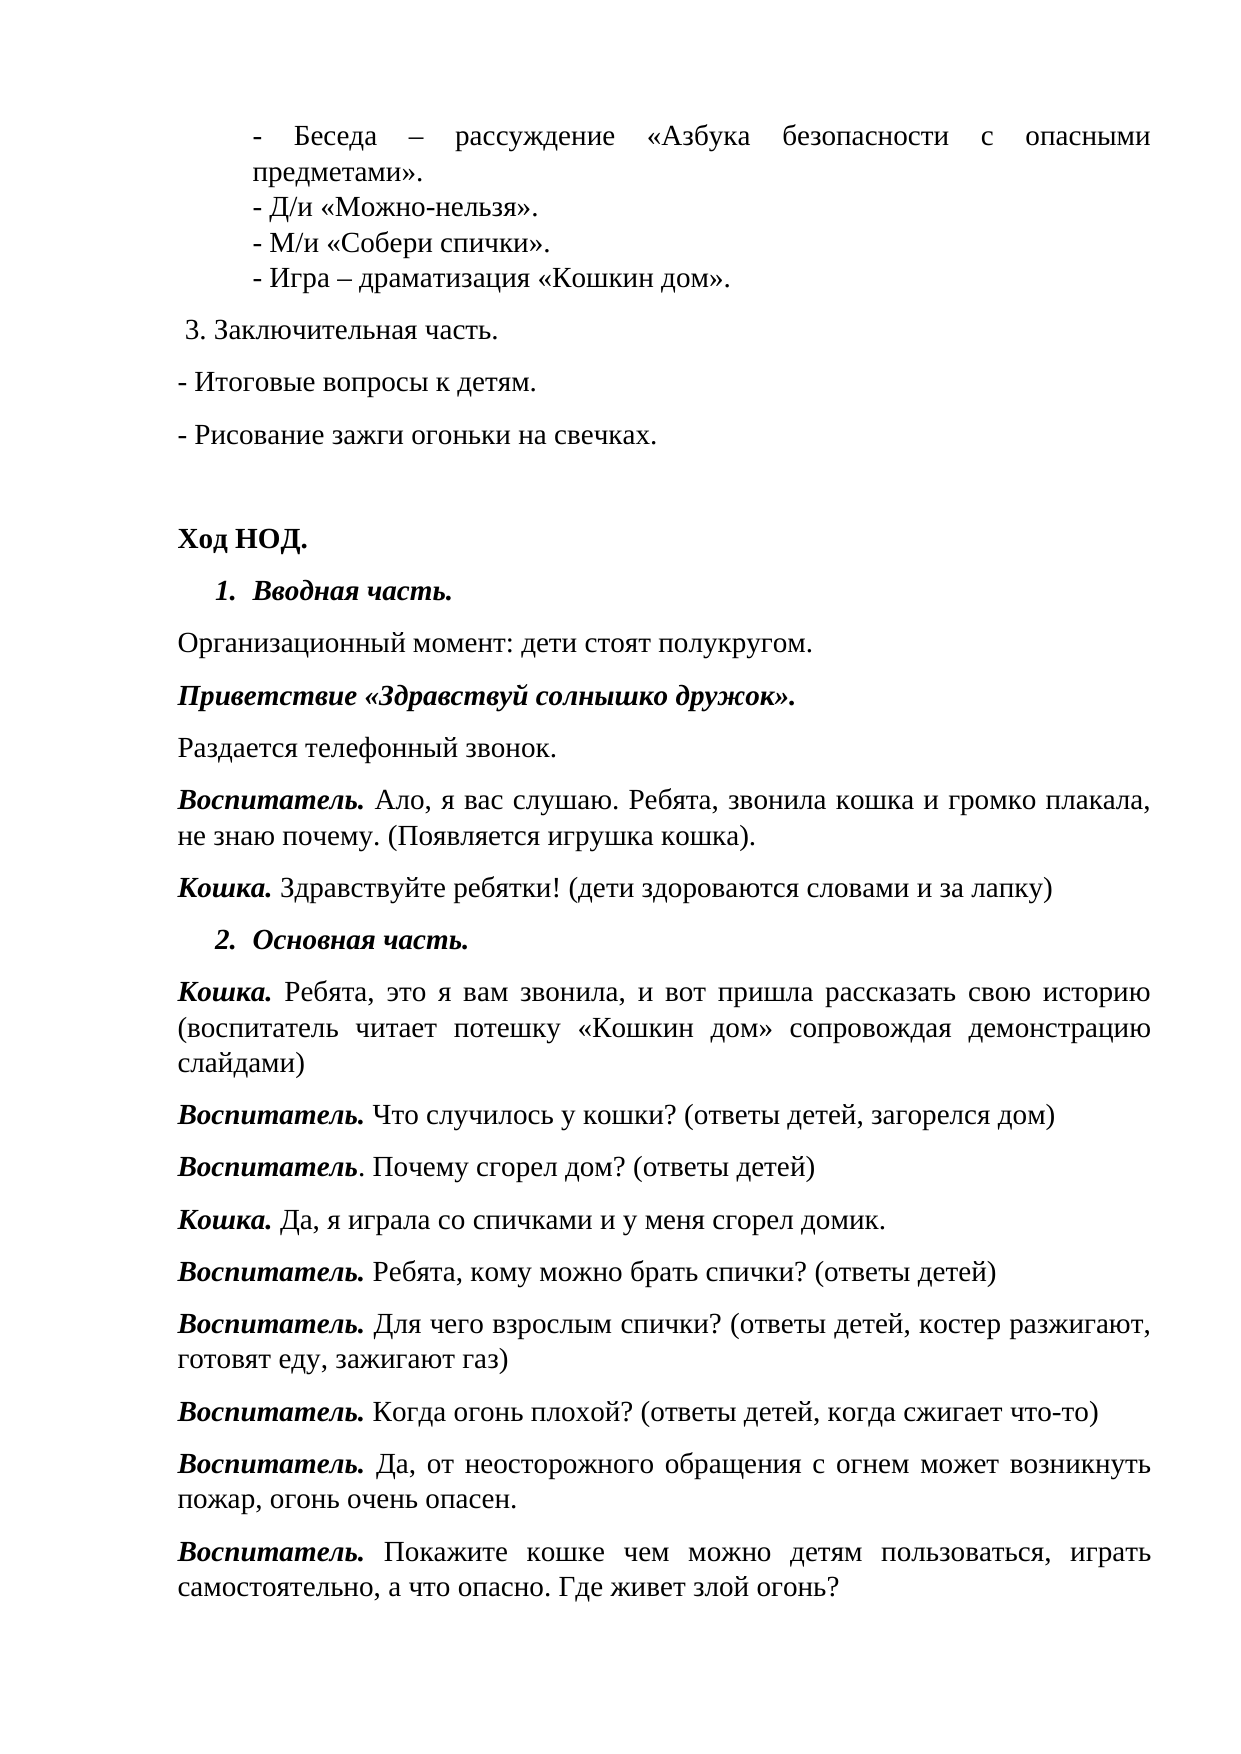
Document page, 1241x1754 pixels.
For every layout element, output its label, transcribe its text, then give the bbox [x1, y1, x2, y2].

text Кошка. Да, я играла со спичками и у меня сгорел домик. [177, 1202, 1152, 1235]
list - Беседа – рассуждение «Азбука безопасности с опасными предметами». [252, 118, 1152, 187]
text Кошка. Ребята, это я вам звонила, и вот пришла рассказать свою историю (воспитатель читает потешку «Кошкин дом» сопровождая демонстрацию слайдами) [177, 974, 1152, 1079]
text Воспитатель. Почему сгорел дом? (ответы детей) [177, 1149, 1152, 1183]
text Ход НОД. [177, 521, 1152, 555]
text Кошка. Здравствуйте ребятки! (дети здороваются словами и за лапку) [177, 870, 1152, 903]
text Воспитатель. Да, от неосторожного обращения с огнем может возникнуть пожар, огонь очень опасен. [177, 1446, 1152, 1515]
list - Игра – драматизация «Кошкин дом». [252, 260, 1152, 294]
text Воспитатель. Ало, я вас слушаю. Ребята, звонила кошка и громко плакала, не знаю почему. (Появляется игрушка кошка). [177, 782, 1152, 851]
text Воспитатель. Ребята, кому можно брать спички? (ответы детей) [177, 1254, 1152, 1287]
text Приветствие «Здравствуй солнышко дружок». [177, 678, 1152, 711]
text 3. Заключительная часть. [177, 312, 1152, 346]
list - М/и «Собери спички». [252, 225, 1152, 258]
text Воспитатель. Когда огонь плохой? (ответы детей, когда сжигает что-то) [177, 1394, 1152, 1427]
text Воспитатель. Для чего взрослым спички? (ответы детей, костер разжигают, готовят еду, зажигают газ) [177, 1306, 1152, 1375]
list Вводная часть. [215, 573, 1152, 607]
text Воспитатель. Что случилось у кошки? (ответы детей, загорелся дом) [177, 1097, 1152, 1131]
text Воспитатель. Покажите кошке чем можно детям пользоваться, играть самостоятельно, а что опасно. Где живет злой огонь? [177, 1534, 1152, 1603]
text Раздается телефонный звонок. [177, 730, 1152, 763]
list Основная часть. [215, 922, 1152, 956]
list - Д/и «Можно-нельзя». [252, 189, 1152, 223]
text - Рисование зажги огоньки на свечках. [177, 417, 1152, 450]
text - Итоговые вопросы к детям. [177, 364, 1152, 398]
text Организационный момент: дети стоят полукругом. [177, 626, 1152, 659]
